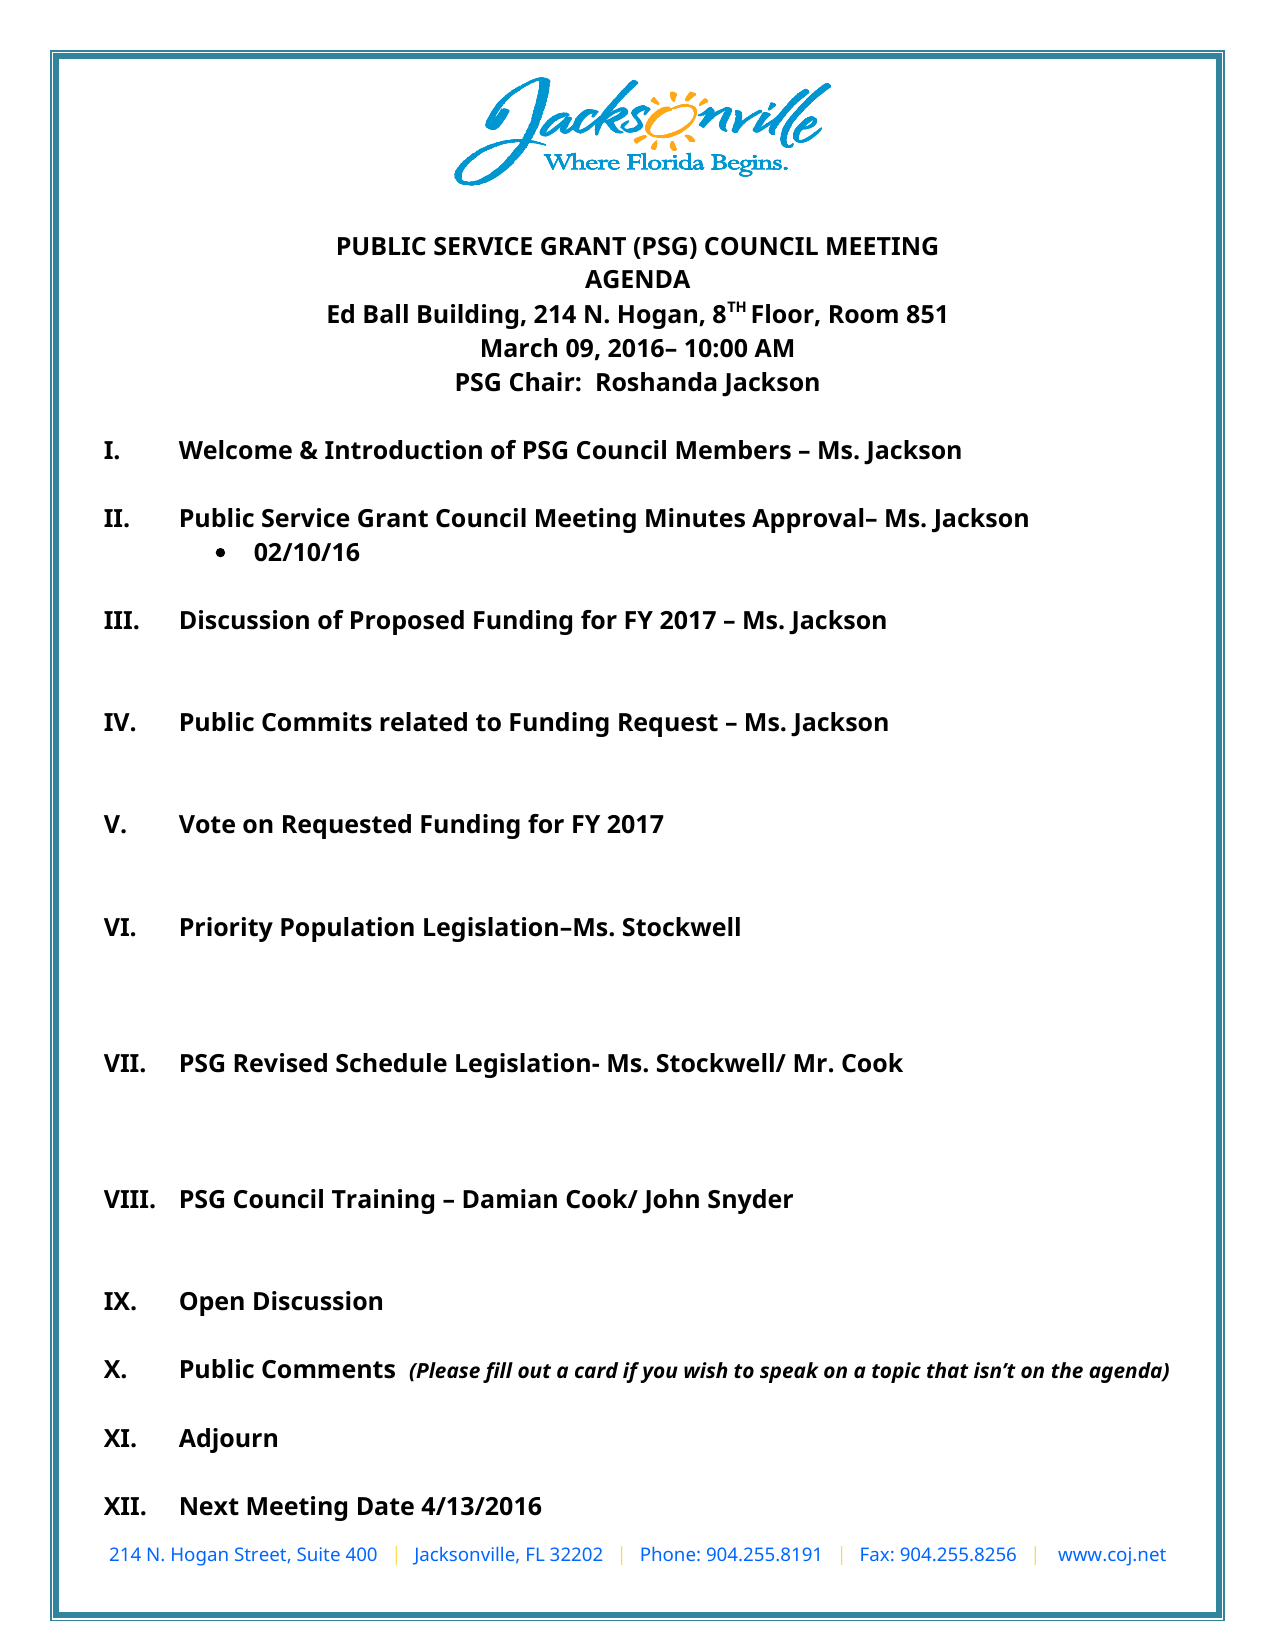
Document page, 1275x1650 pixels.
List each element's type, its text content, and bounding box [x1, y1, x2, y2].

list Public Commits related to Funding Request – Ms. Jackson [103, 705, 1209, 739]
text AGENDA Ed Ball Building, 214 N. Hogan, 8TH Floor, Room 851 [66, 262, 1209, 330]
list Vote on Requested Funding for FY 2017 [103, 807, 1209, 841]
list PSG Revised Schedule Legislation- Ms. Stockwell/ Mr. Cook [103, 1046, 1209, 1080]
list Public Service Grant Council Meeting Minutes Approval– Ms. Jackson [103, 501, 1209, 535]
text PUBLIC SERVICE GRANT (PSG) COUNCIL MEETING [66, 228, 1209, 262]
list Discussion of Proposed Funding for FY 2017 – Ms. Jackson [103, 603, 1209, 637]
list Priority Population Legislation–Ms. Stockwell [103, 909, 1209, 943]
text March 09, 2016– 10:00 AM [66, 330, 1209, 364]
list Open Discussion [103, 1284, 1209, 1318]
text PSG Chair: Roshanda Jackson [66, 364, 1209, 398]
list Welcome & Introduction of PSG Council Members – Ms. Jackson [103, 432, 1209, 467]
list PSG Council Training – Damian Cook/ John Snyder [103, 1182, 1209, 1216]
list Adjourn [103, 1420, 1209, 1454]
list Next Meeting Date 4/13/2016 [103, 1488, 1209, 1522]
list Public Comments (Please fill out a card if you wish to speak on a topic that isn’t on the agenda) [103, 1352, 1209, 1386]
list 02/10/16 [216, 535, 1209, 569]
